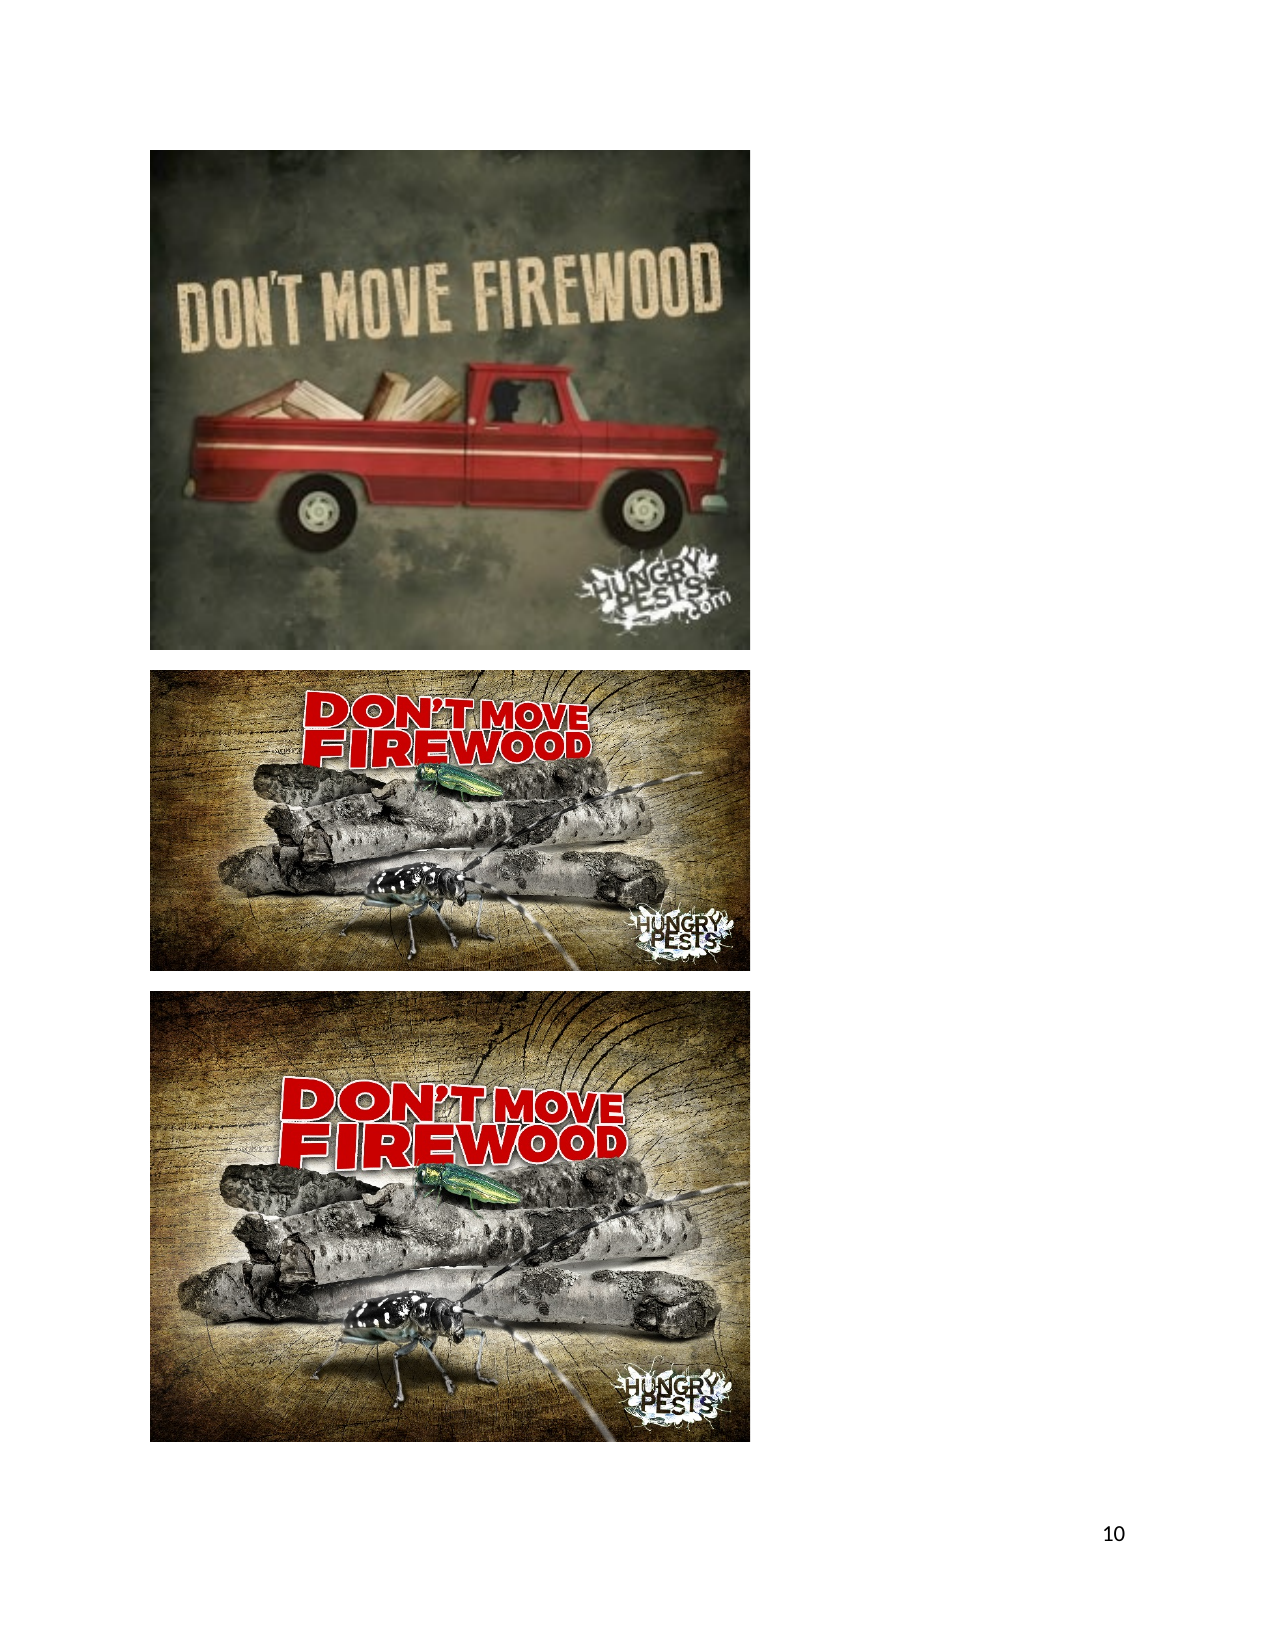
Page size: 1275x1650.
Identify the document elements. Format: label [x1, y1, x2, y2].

picture [150, 670, 750, 971]
picture [150, 991, 750, 1442]
picture [150, 150, 750, 650]
